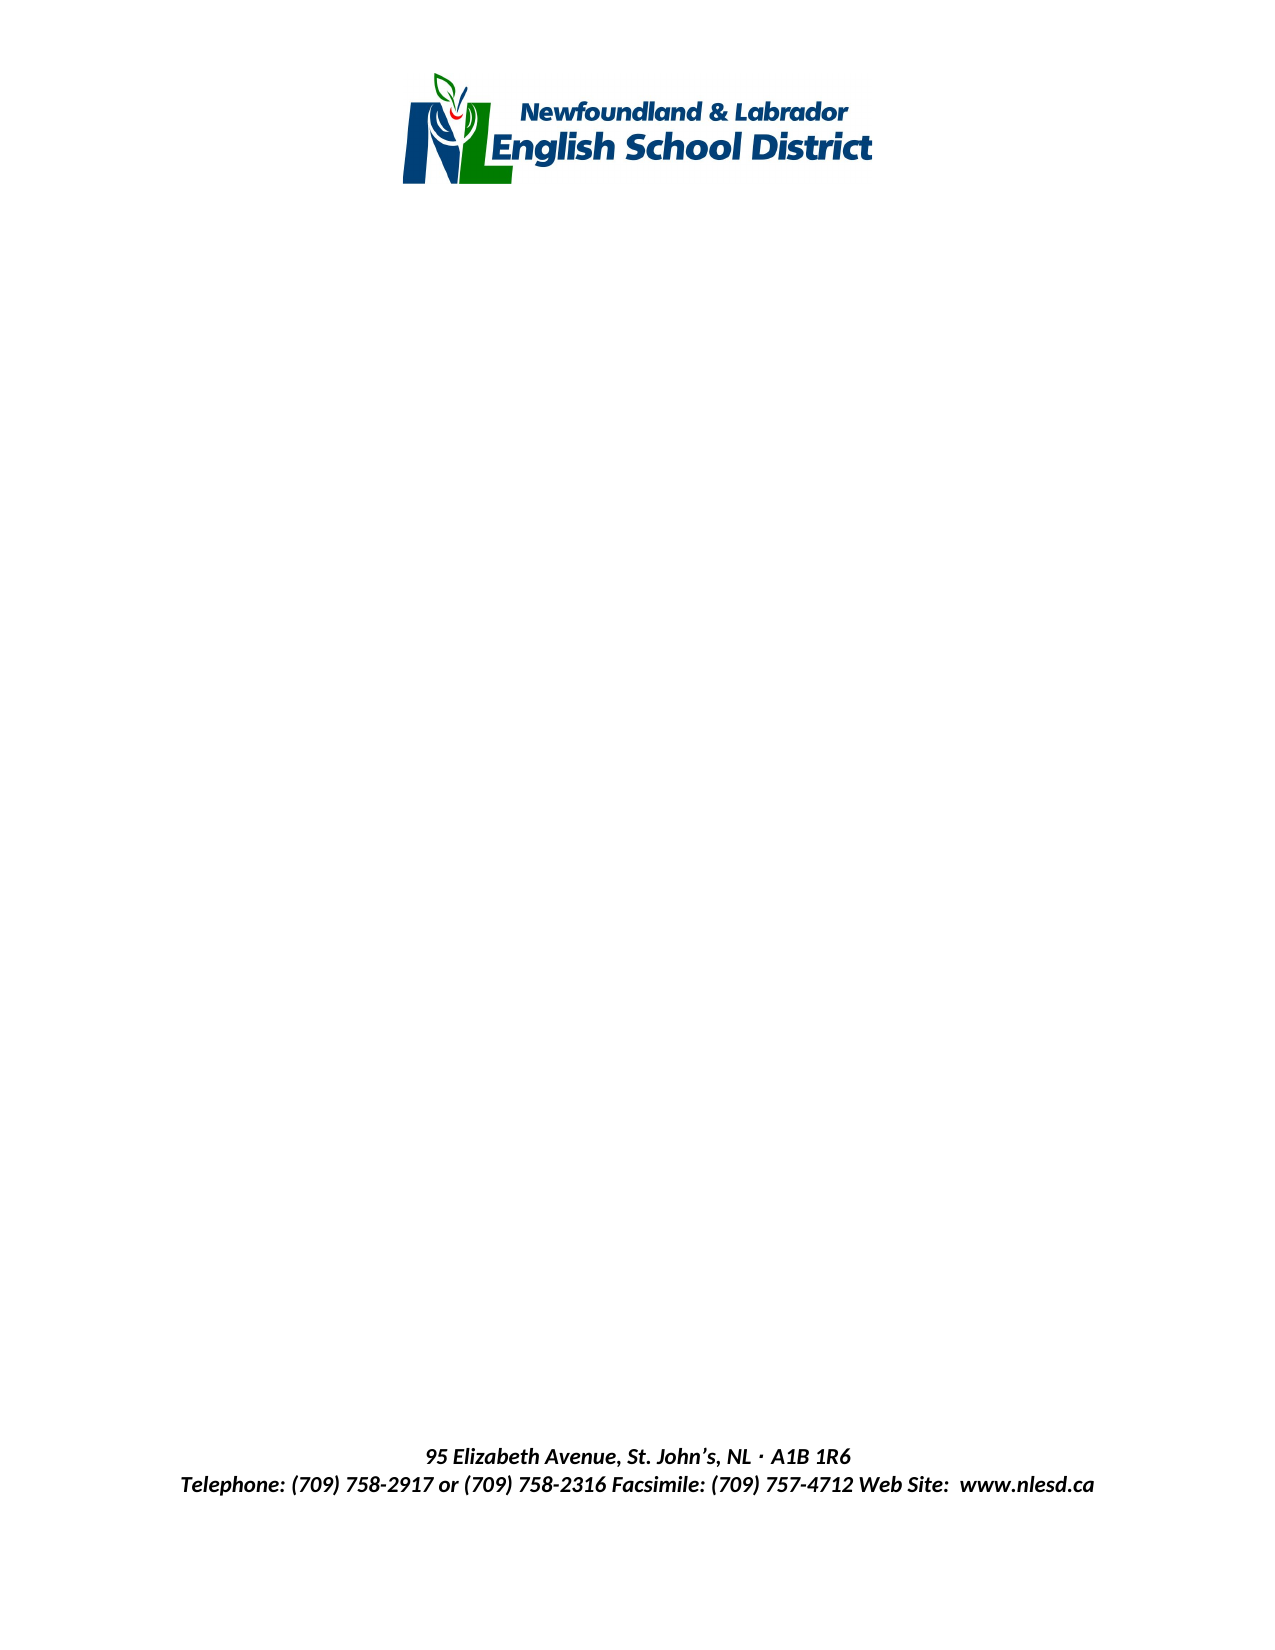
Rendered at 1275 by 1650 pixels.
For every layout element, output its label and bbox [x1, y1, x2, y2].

picture [402, 73, 873, 184]
